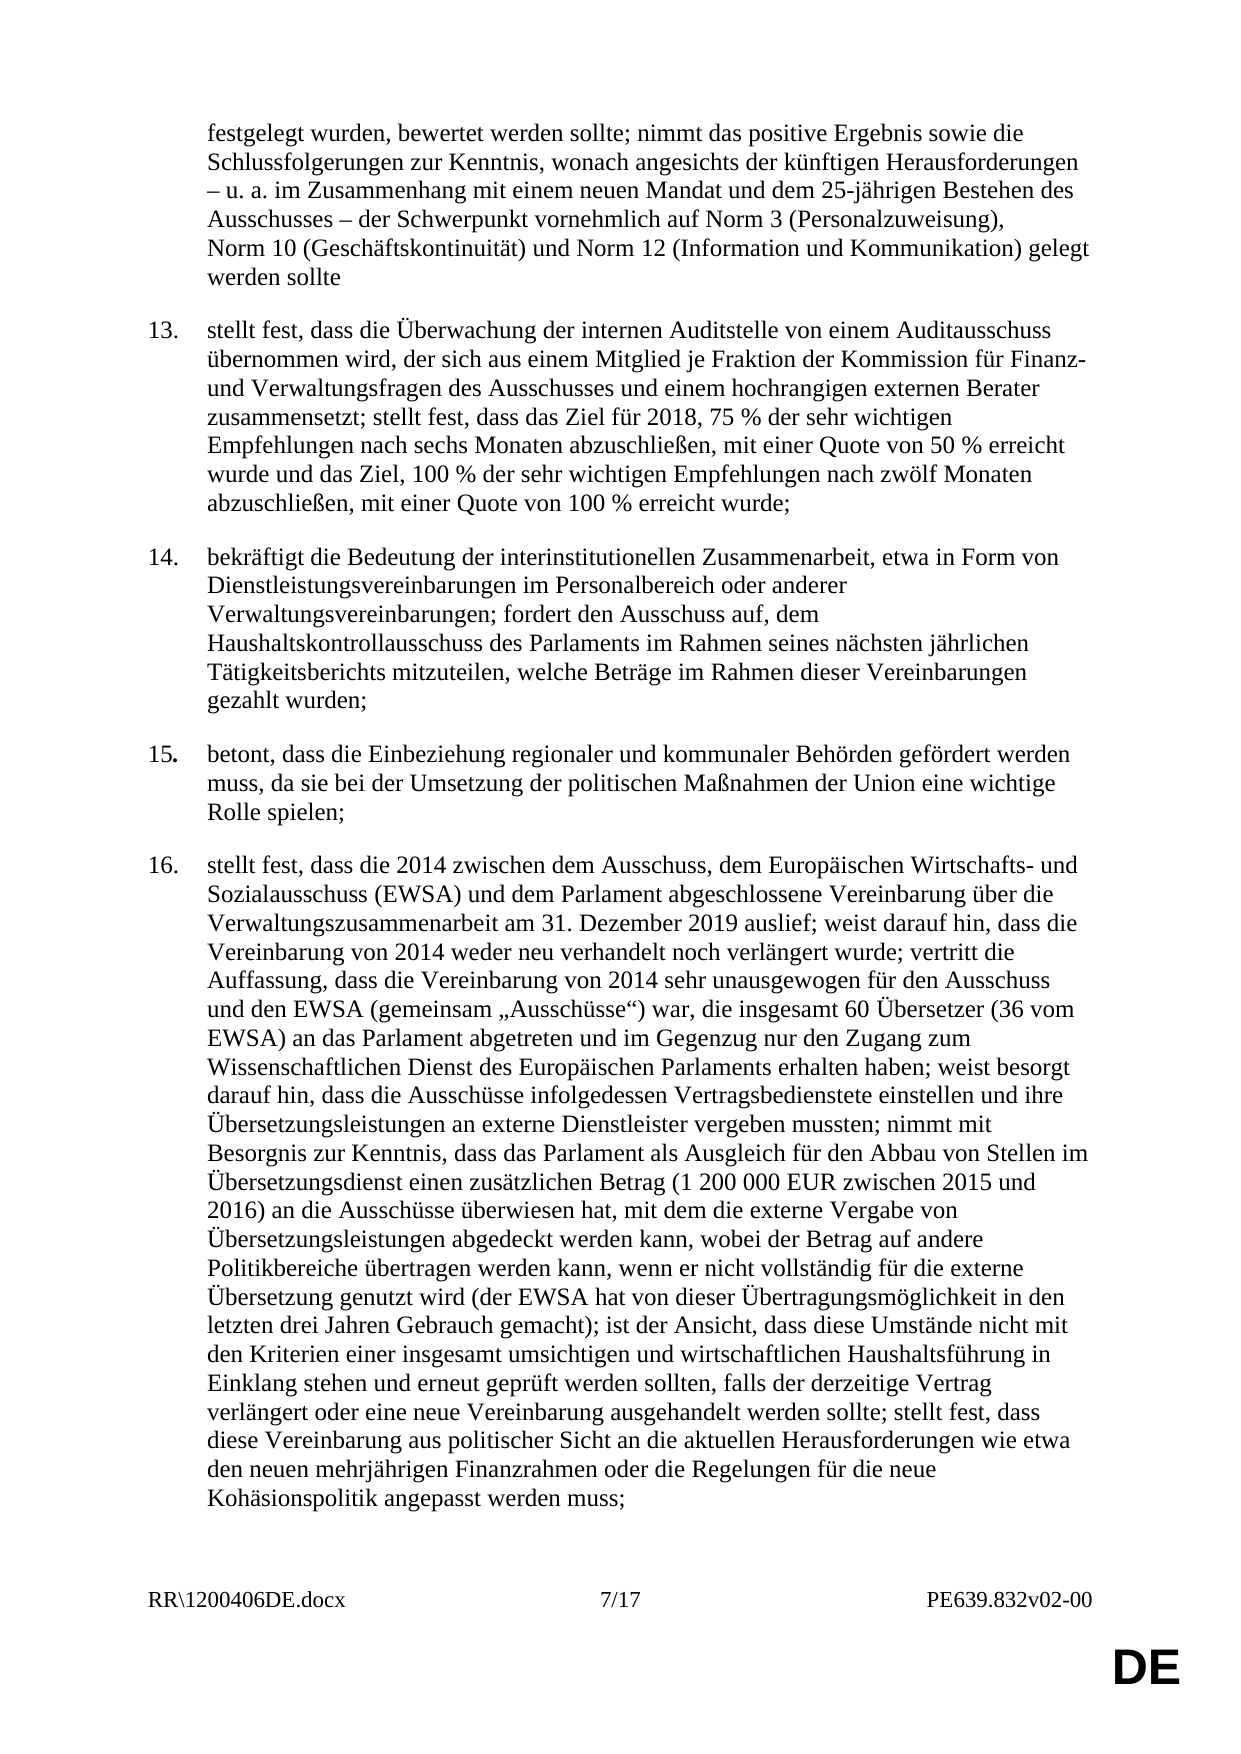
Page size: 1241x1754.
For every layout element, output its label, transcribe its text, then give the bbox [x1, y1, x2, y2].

text 15. betont, dass die Einbeziehung regionaler und kommunaler Behörden gefördert werden muss, da sie bei der Umsetzung der politischen Maßnahmen der Union eine wichtige Rolle spielen; [148, 739, 1092, 826]
text 13. stellt fest, dass die Überwachung der internen Auditstelle von einem Auditausschuss übernommen wird, der sich aus einem Mitglied je Fraktion der Kommission für Finanz- und Verwaltungsfragen des Ausschusses und einem hochrangigen externen Berater zusammensetzt; stellt fest, dass das Ziel für 2018, 75 % der sehr wichtigen Empfehlungen nach sechs Monaten abzuschließen, mit einer Quote von 50 % erreicht wurde und das Ziel, 100 % der sehr wichtigen Empfehlungen nach zwölf Monaten abzuschließen, mit einer Quote von 100 % erreicht wurde; [148, 316, 1092, 517]
text 14. bekräftigt die Bedeutung der interinstitutionellen Zusammenarbeit, etwa in Form von Dienstleistungsvereinbarungen im Personalbereich oder anderer Verwaltungsvereinbarungen; fordert den Ausschuss auf, dem Haushaltskontrollausschuss des Parlaments im Rahmen seines nächsten jährlichen Tätigkeitsberichts mitzuteilen, welche Beträge im Rahmen dieser Vereinbarungen gezahlt wurden; [148, 542, 1092, 714]
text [148, 118, 1092, 291]
text 16. stellt fest, dass die 2014 zwischen dem Ausschuss, dem Europäischen Wirtschafts- und Sozialausschuss (EWSA) und dem Parlament abgeschlossene Vereinbarung über die Verwaltungszusammenarbeit am 31. Dezember 2019 auslief; weist darauf hin, dass die Vereinbarung von 2014 weder neu verhandelt noch verlängert wurde; vertritt die Auffassung, dass die Vereinbarung von 2014 sehr unausgewogen für den Ausschuss und den EWSA (gemeinsam „Ausschüsse“) war, die insgesamt 60 Übersetzer (36 vom EWSA) an das Parlament abgetreten und im Gegenzug nur den Zugang zum Wissenschaftlichen Dienst des Europäischen Parlaments erhalten haben; weist besorgt darauf hin, dass die Ausschüsse infolgedessen Vertragsbedienstete einstellen und ihre Übersetzungsleistungen an externe Dienstleister vergeben mussten; nimmt mit Besorgnis zur Kenntnis, dass das Parlament als Ausgleich für den Abbau von Stellen im Übersetzungsdienst einen zusätzlichen Betrag (1 200 000 EUR zwischen 2015 und 2016) an die Ausschüsse überwiesen hat, mit dem die externe Vergabe von Übersetzungsleistungen abgedeckt werden kann, wobei der Betrag auf andere Politikbereiche übertragen werden kann, wenn er nicht vollständig für die externe Übersetzung genutzt wird (der EWSA hat von dieser Übertragungsmöglichkeit in den letzten drei Jahren Gebrauch gemacht); ist der Ansicht, dass diese Umstände nicht mit den Kriterien einer insgesamt umsichtigen und wirtschaftlichen Haushaltsführung in Einklang stehen und erneut geprüft werden sollten, falls der derzeitige Vertrag verlängert oder eine neue Vereinbarung ausgehandelt werden sollte; stellt fest, dass diese Vereinbarung aus politischer Sicht an die aktuellen Herausforderungen wie etwa den neuen mehrjährigen Finanzrahmen oder die Regelungen für die neue Kohäsionspolitik angepasst werden muss; [148, 851, 1092, 1512]
